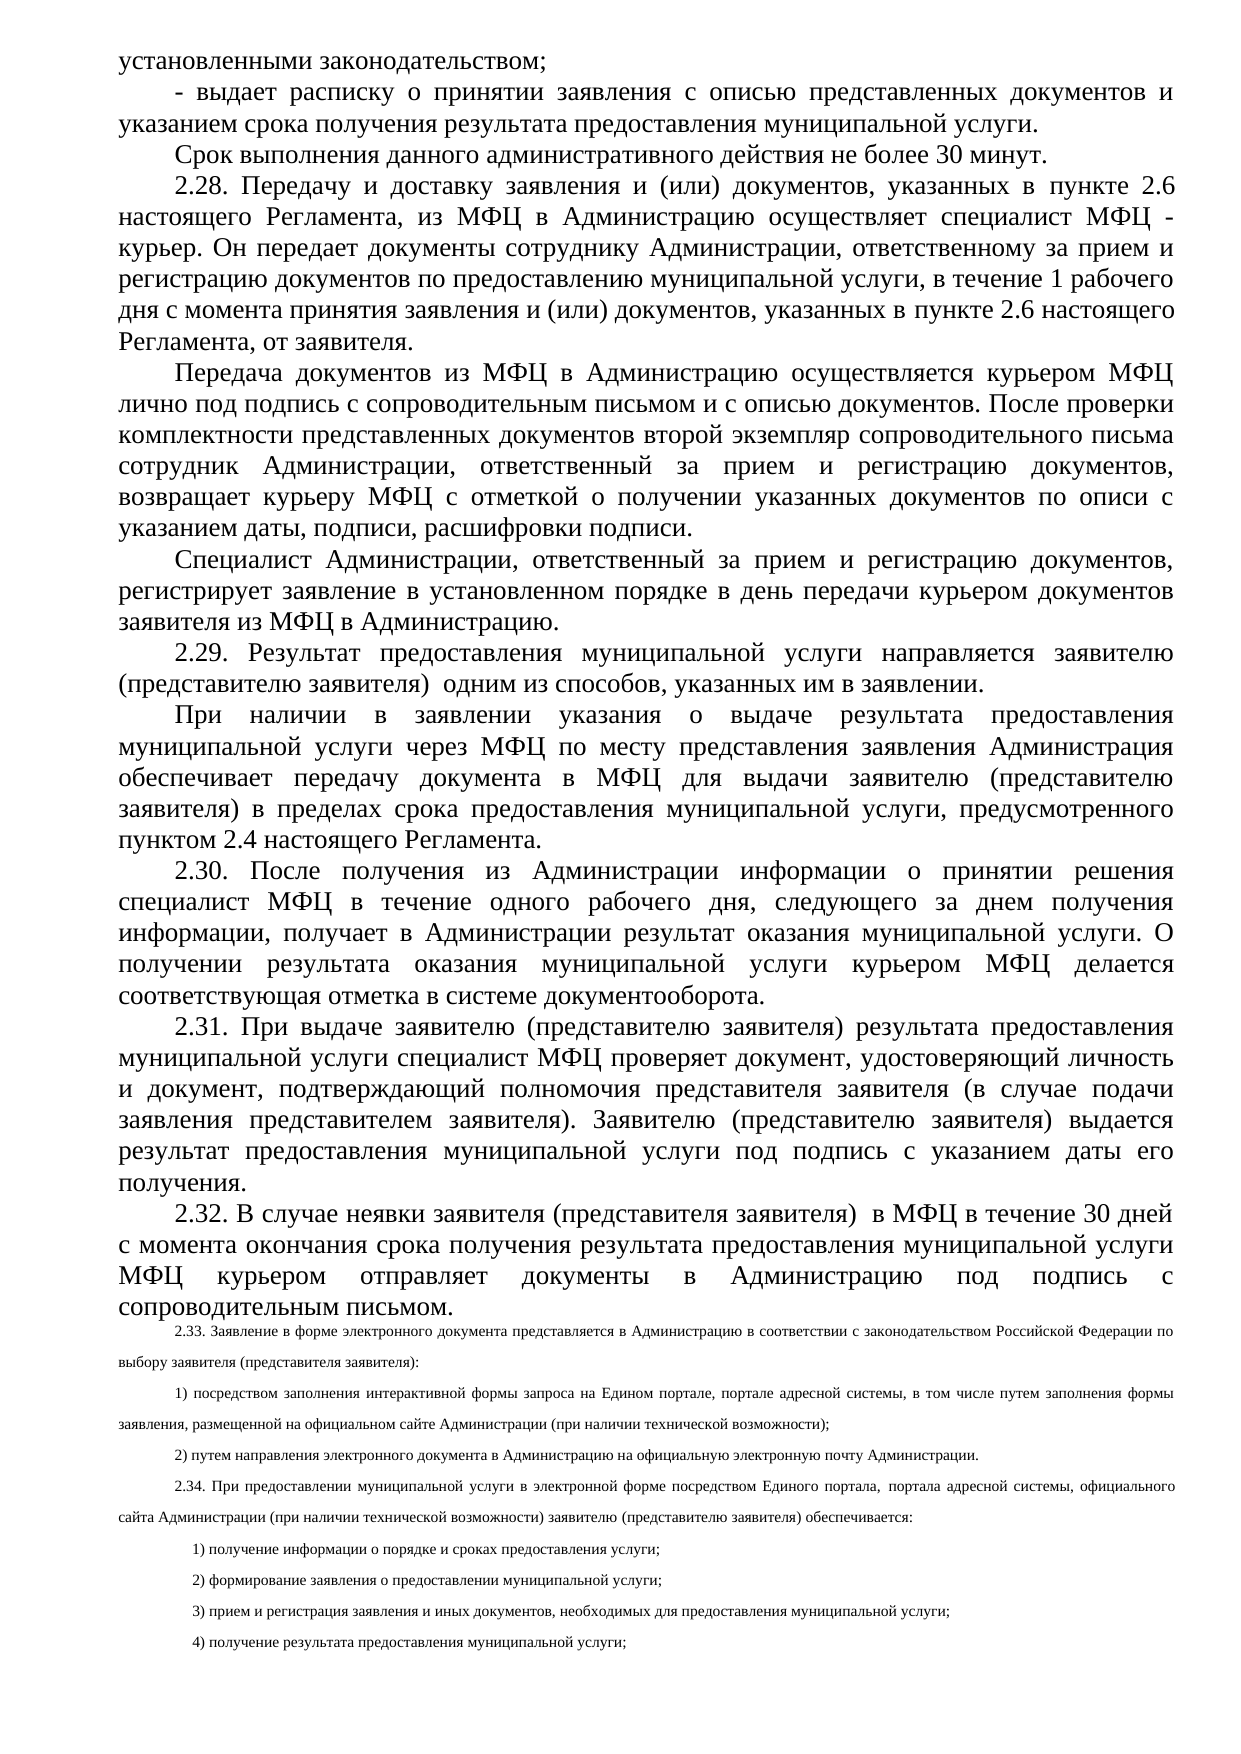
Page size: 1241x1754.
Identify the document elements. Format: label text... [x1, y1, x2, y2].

text 2) путем направления электронного документа в Администрацию на официальную электронную почту Администрации. [118, 1446, 1175, 1477]
text 2.29. Результат предоставления муниципальной услуги направляется заявителю (представителю заявителя) одним из способов, указанных им в заявлении. [118, 636, 1175, 698]
text 1) посредством заполнения интерактивной формы запроса на Едином портале, портале адресной системы, в том числе путем заполнения формы заявления, размещенной на официальном сайте Администрации (при наличии технической возможности); [118, 1384, 1175, 1446]
text 2.30. После получения из Администрации информации о принятии решения специалист МФЦ в течение одного рабочего дня, следующего за днем получения информации, получает в Администрации результат оказания муниципальной услуги. О получении результата оказания муниципальной услуги курьером МФЦ делается соответствующая отметка в системе документооборота. [118, 854, 1175, 1010]
text 2) формирование заявления о предоставлении муниципальной услуги; [118, 1571, 1175, 1602]
text 1) получение информации о порядке и сроках предоставления услуги; [118, 1539, 1175, 1571]
text При наличии в заявлении указания о выдаче результата предоставления муниципальной услуги через МФЦ по месту представления заявления Администрация обеспечивает передачу документа в МФЦ для выдачи заявителю (представителю заявителя) в пределах срока предоставления муниципальной услуги, предусмотренного пунктом 2.4 настоящего Регламента. [118, 698, 1175, 854]
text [118, 44, 1175, 76]
text 2.32. В случае неявки заявителя (представителя заявителя) в МФЦ в течение 30 дней с момента окончания срока получения результата предоставления муниципальной услуги МФЦ курьером отправляет документы в Администрацию под подпись с сопроводительным письмом. [118, 1197, 1175, 1321]
text Передача документов из МФЦ в Администрацию осуществляется курьером МФЦ лично под подпись с сопроводительным письмом и с описью документов. После проверки комплектности представленных документов второй экземпляр сопроводительного письма сотрудник Администрации, ответственный за прием и регистрацию документов, возвращает курьеру МФЦ с отметкой о получении указанных документов по описи с указанием даты, подписи, расшифровки подписи. [118, 356, 1175, 543]
text - выдает расписку о принятии заявления с описью представленных документов и указанием срока получения результата предоставления муниципальной услуги. [118, 76, 1175, 138]
text 2.28. Передачу и доставку заявления и (или) документов, указанных в пункте 2.6 настоящего Регламента, из МФЦ в Администрацию осуществляет специалист МФЦ - курьер. Он передает документы сотруднику Администрации, ответственному за прием и регистрацию документов по предоставлению муниципальной услуги, в течение 1 рабочего дня с момента принятия заявления и (или) документов, указанных в пункте 2.6 настоящего Регламента, от заявителя. [118, 169, 1175, 356]
text Специалист Администрации, ответственный за прием и регистрацию документов, регистрирует заявление в установленном порядке в день передачи курьером документов заявителя из МФЦ в Администрацию. [118, 543, 1175, 636]
text 4) получение результата предоставления муниципальной услуги; [118, 1633, 1175, 1664]
text 2.31. При выдаче заявителю (представителю заявителя) результата предоставления муниципальной услуги специалист МФЦ проверяет документ, удостоверяющий личность и документ, подтверждающий полномочия представителя заявителя (в случае подачи заявления представителем заявителя). Заявителю (представителю заявителя) выдается результат предоставления муниципальной услуги под подпись с указанием даты его получения. [118, 1010, 1175, 1197]
text 3) прием и регистрация заявления и иных документов, необходимых для предоставления муниципальной услуги; [118, 1602, 1175, 1633]
text 2.33. Заявление в форме электронного документа представляется в Администрацию в соответствии с законодательством Российской Федерации по выбору заявителя (представителя заявителя): [118, 1321, 1175, 1384]
text Срок выполнения данного административного действия не более 30 минут. [118, 138, 1175, 169]
text 2.34. При предоставлении муниципальной услуги в электронной форме посредством Единого портала, портала адресной системы, официального сайта Администрации (при наличии технической возможности) заявителю (представителю заявителя) обеспечивается: [118, 1477, 1175, 1539]
